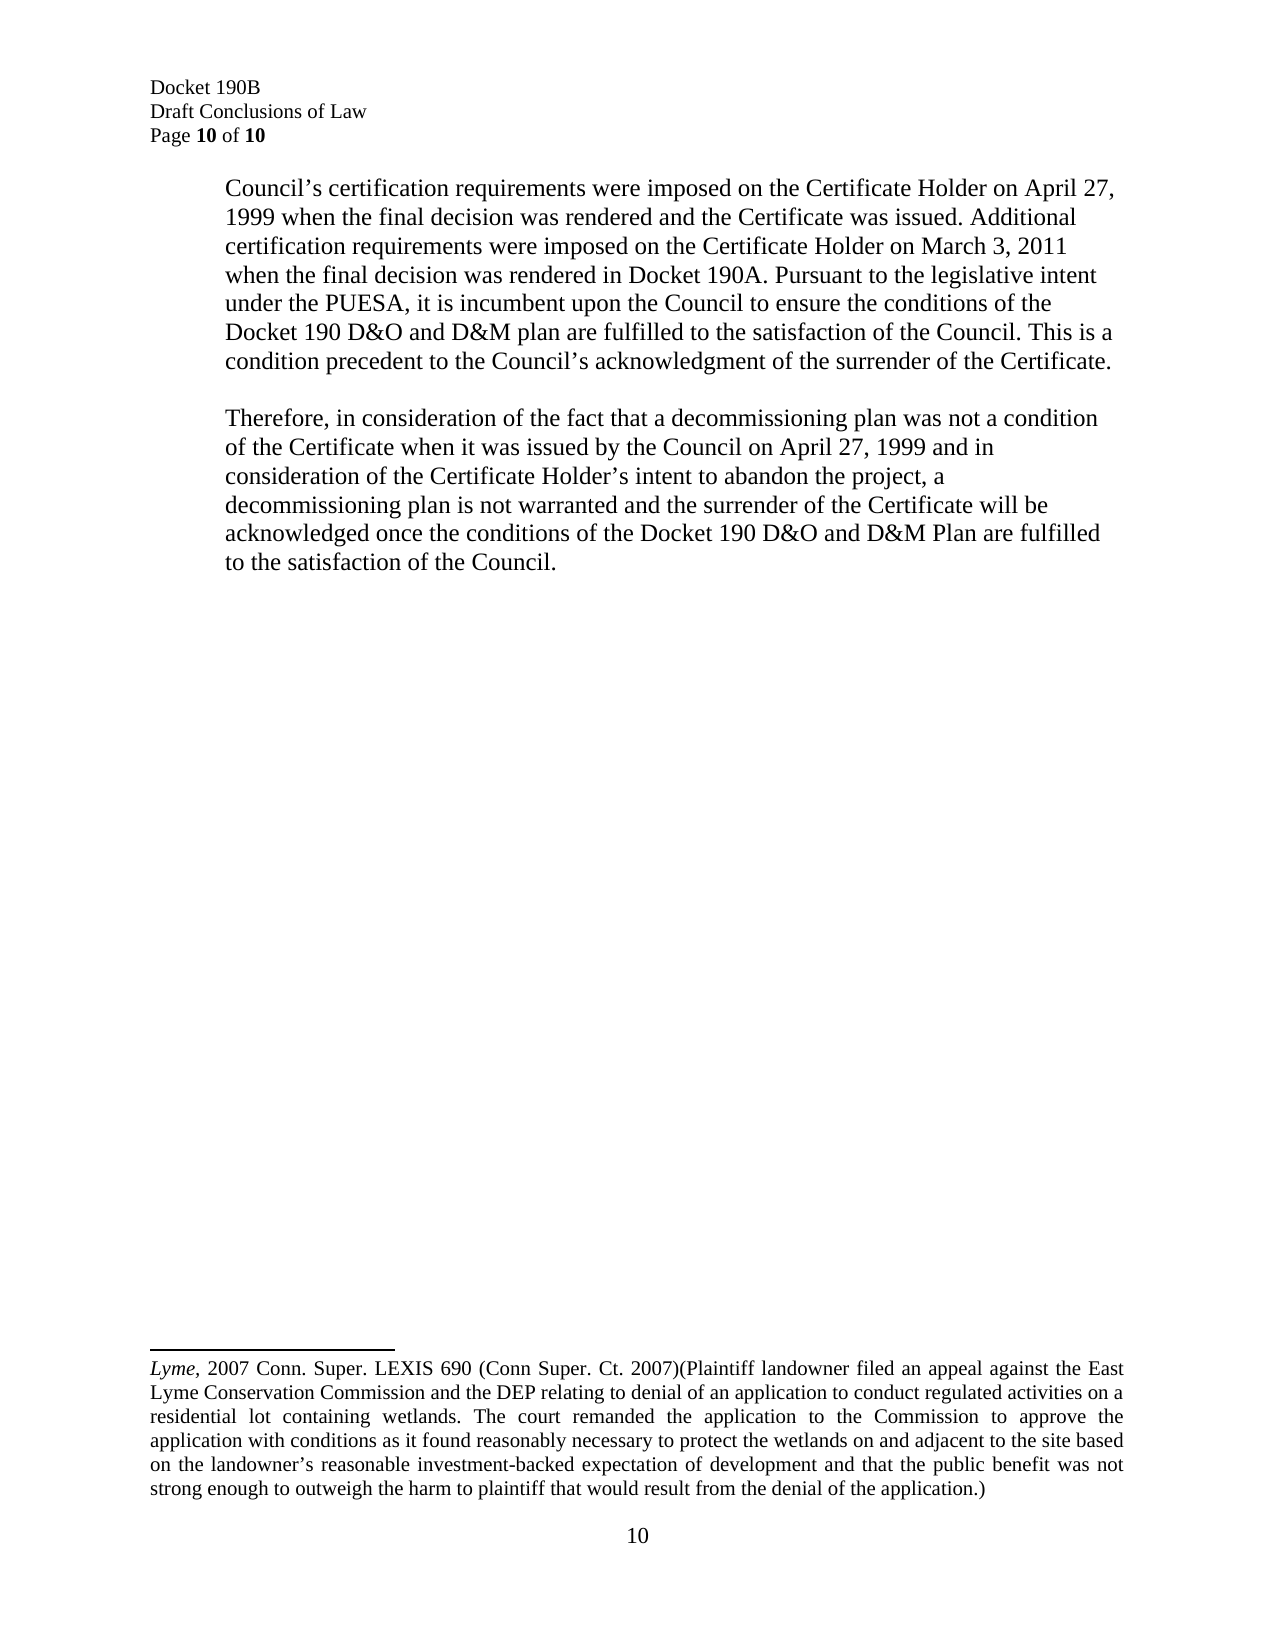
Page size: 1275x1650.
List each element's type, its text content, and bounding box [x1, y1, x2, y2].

text Therefore, in consideration of the fact that a decommissioning plan was not a condition of the Certificate when it was issued by the Council on April 27, 1999 and in consideration of the Certificate Holder’s intent to abandon the project, a decommissioning plan is not warranted and the surrender of the Certificate will be acknowledged once the conditions of the Docket 190 D&O and D&M Plan are fulfilled to the satisfaction of the Council. [225, 403, 1125, 576]
text Compliance with the conditions of the D&O and the D&M plan, to the extent practicable at this time, represents the scope of the Council’s enforcement authority in this matter. It is through the certification process that the Council evaluates and minimizes activities at the site of a jurisdictional facility that may have a significant adverse environmental effect. According to the Connecticut Supreme Court, certification requirements imposed by regulation or statute are a valid administrative device reasonably designed to enable administrative bodies to perform the duties delegated to them by the legislature. The Council’s certification requirements were imposed on the Certificate Holder on April 27, 1999 when the final decision was rendered and the Certificate was issued. Additional certification requirements were imposed on the Certificate Holder on March 3, 2011 when the final decision was rendered in Docket 190A. Pursuant to the legislative intent under the PUESA, it is incumbent upon the Council to ensure the conditions of the Docket 190 D&O and D&M plan are fulfilled to the satisfaction of the Council. This is a condition precedent to the Council’s acknowledgment of the surrender of the Certificate. [225, 173, 1125, 375]
